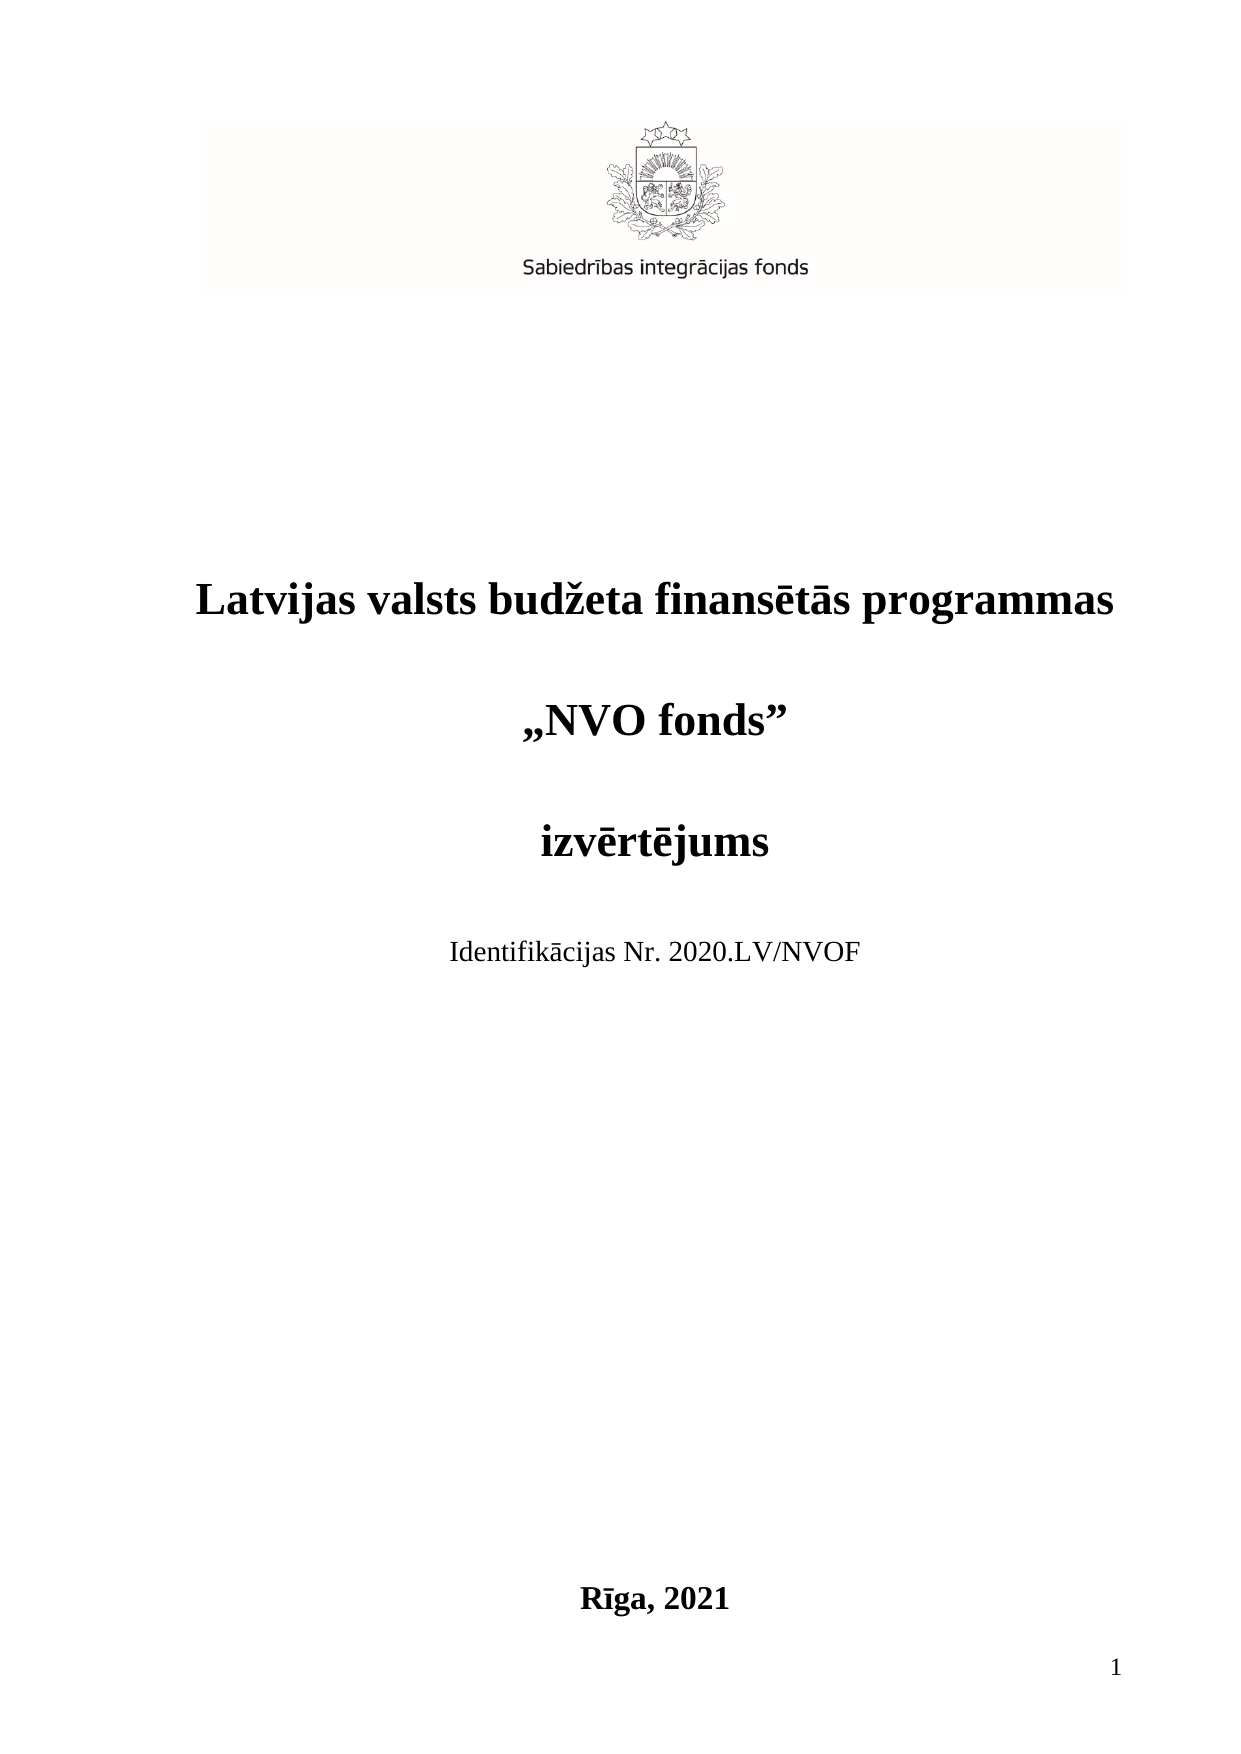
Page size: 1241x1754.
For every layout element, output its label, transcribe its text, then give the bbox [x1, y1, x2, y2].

text Latvijas valsts budžeta finansētās programmas [187, 571, 1122, 624]
picture [200, 121, 1131, 292]
text izvērtējums [187, 813, 1122, 866]
text „NVO fonds” [187, 692, 1122, 745]
text Identifikācijas Nr. 2020.LV/NVOF [187, 934, 1122, 968]
text Rīga, 2021 [187, 1578, 1122, 1617]
